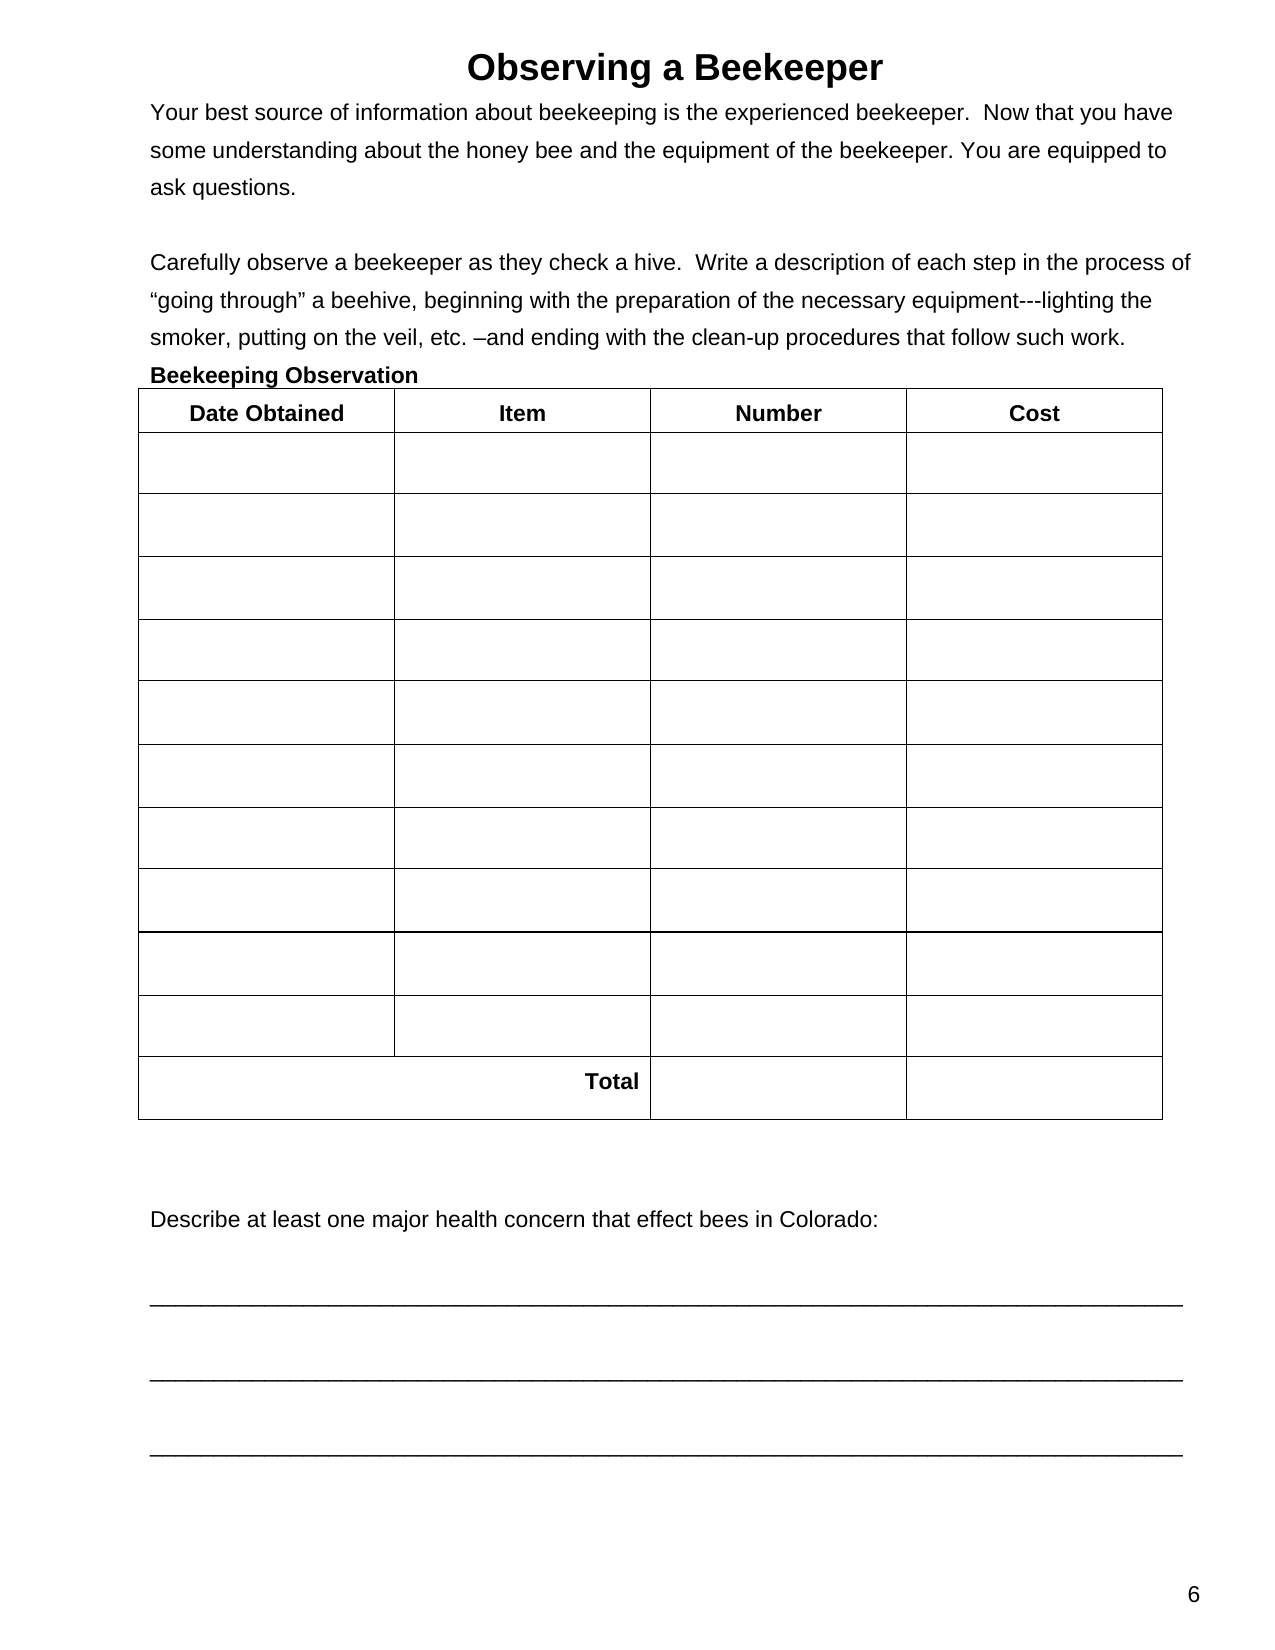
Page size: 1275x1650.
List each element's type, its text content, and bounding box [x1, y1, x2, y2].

table_cell [651, 808, 906, 868]
table_cell [907, 681, 1162, 744]
table_cell [139, 494, 394, 556]
text Observing a Beekeeper [150, 45, 1200, 88]
table_header Date Obtained [139, 389, 394, 432]
table_cell [139, 681, 394, 744]
text Describe at least one major health concern that effect bees in Colorado: [150, 1195, 1200, 1233]
table_cell [395, 933, 650, 995]
text Your best source of information about beekeeping is the experienced beekeeper. Now that you have some understanding about the honey bee and the equipment of the beekeeper. You are equipped to ask questions. [150, 88, 1200, 201]
table_cell [651, 681, 906, 744]
table_cell [907, 557, 1162, 619]
table_cell [139, 933, 394, 995]
table_cell [139, 745, 394, 807]
table_cell [139, 433, 394, 492]
table_cell [651, 1057, 906, 1119]
table_cell [395, 494, 650, 556]
table_cell [651, 494, 906, 556]
table_cell [651, 933, 906, 995]
table_cell [139, 808, 394, 868]
table_cell [139, 869, 394, 931]
table_cell [395, 808, 650, 868]
table_cell [907, 996, 1162, 1056]
table_cell [907, 433, 1162, 492]
table_cell [139, 557, 394, 619]
table_header Item [395, 389, 650, 432]
table_header Cost [907, 389, 1162, 432]
table_cell [395, 745, 650, 807]
table_cell [395, 869, 650, 931]
table_cell [651, 557, 906, 619]
text Carefully observe a beekeeper as they check a hive. Write a description of each step in the process of “going through” a beehive, beginning with the preparation of the necessary equipment---lighting the smoker, putting on the veil, etc. –and ending with the clean-up procedures that follow such work. [150, 201, 1200, 351]
table_cell Total [139, 1057, 650, 1119]
table_cell [395, 557, 650, 619]
table_cell [395, 433, 650, 492]
table_cell [651, 745, 906, 807]
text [150, 1345, 1200, 1383]
table_cell [651, 620, 906, 680]
text Beekeeping Observation [150, 351, 1200, 388]
table_cell [651, 433, 906, 492]
table_header Number [651, 389, 906, 432]
table_cell [907, 933, 1162, 995]
table_cell [139, 996, 394, 1056]
table_cell [907, 620, 1162, 680]
table_cell [907, 494, 1162, 556]
table_cell [395, 996, 650, 1056]
text _________________________________________________________________________________ [150, 1270, 1200, 1308]
table_cell [651, 996, 906, 1056]
table_cell [907, 808, 1162, 868]
table_cell [907, 869, 1162, 931]
table_cell [907, 1057, 1162, 1119]
table_cell [395, 681, 650, 744]
table_cell [907, 745, 1162, 807]
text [150, 1420, 1200, 1458]
table_cell [139, 620, 394, 680]
table_cell [395, 620, 650, 680]
table_cell [651, 869, 906, 931]
